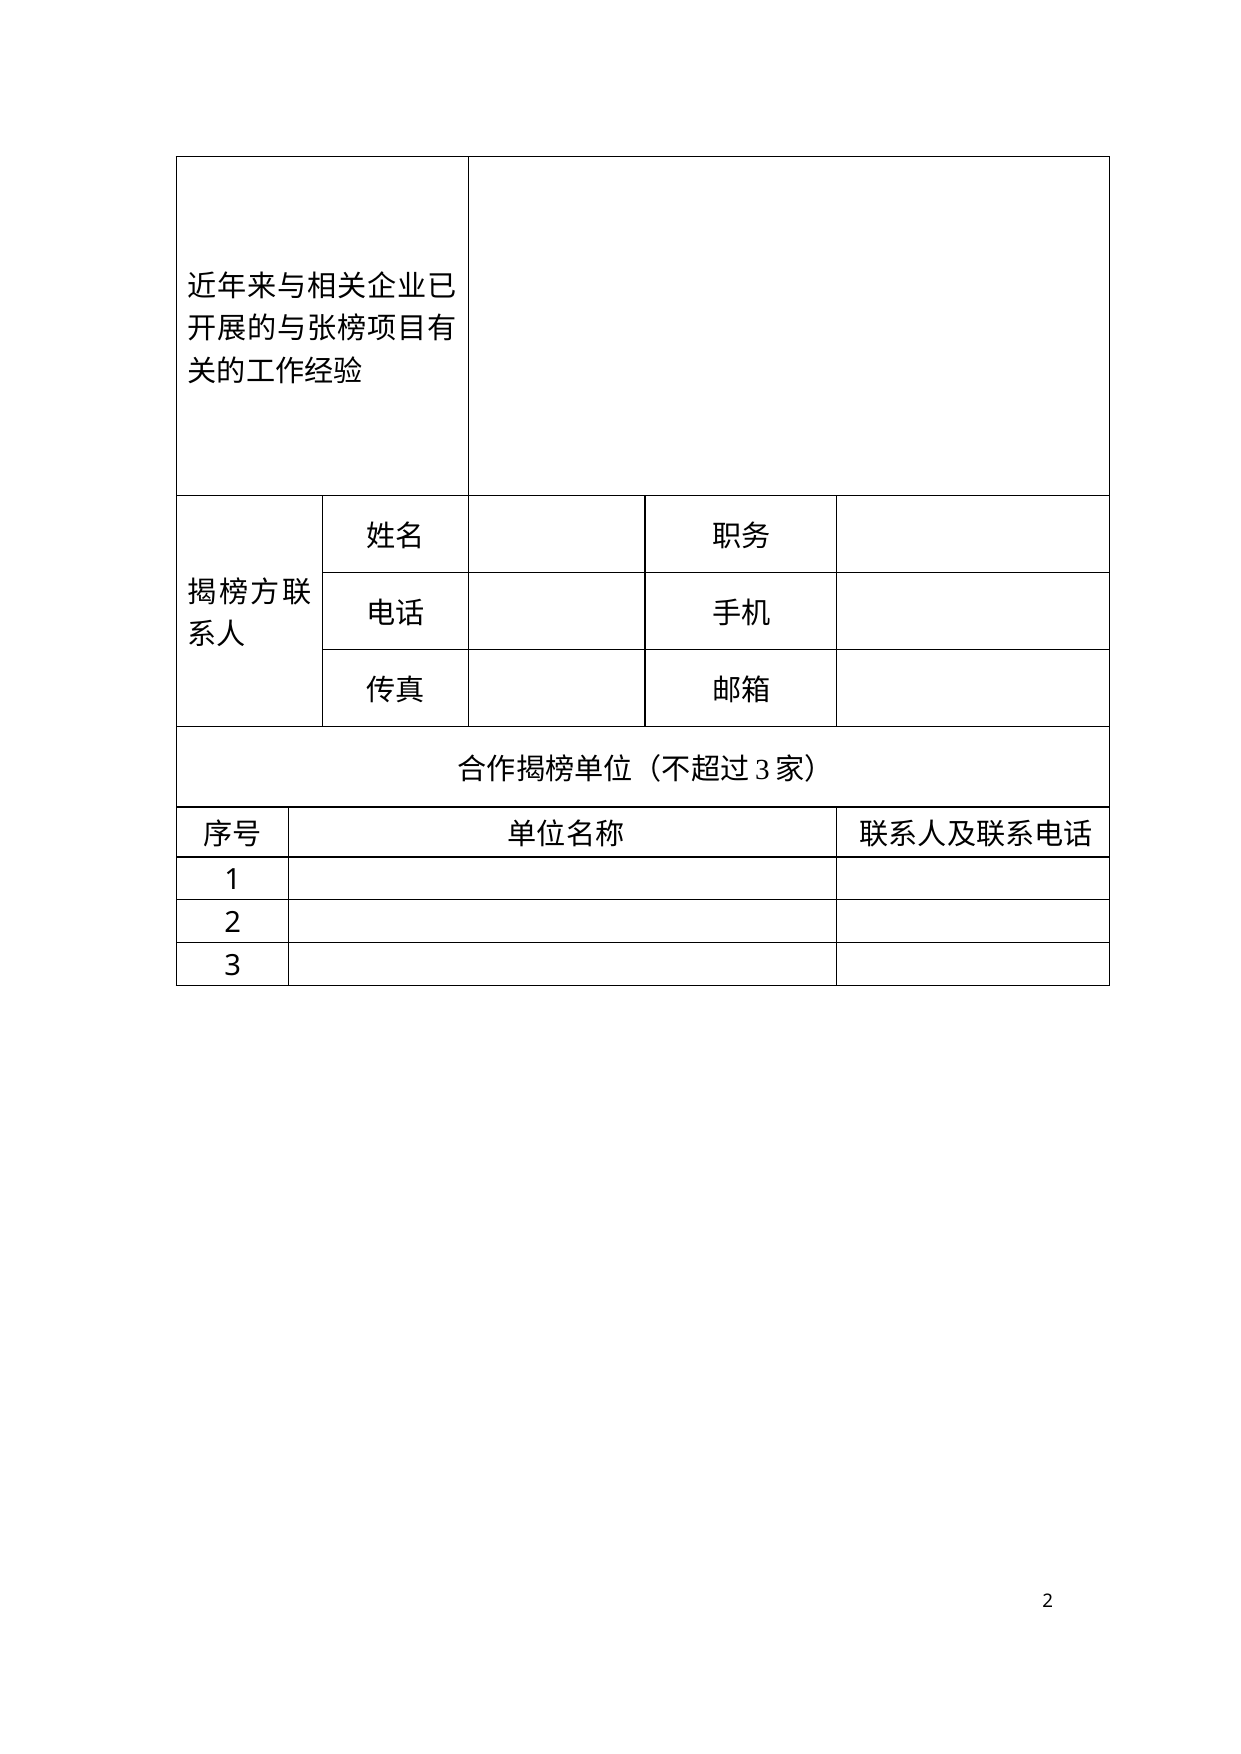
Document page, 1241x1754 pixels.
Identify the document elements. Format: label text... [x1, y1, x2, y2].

table_cell 揭榜方联系人 [177, 496, 322, 726]
table_cell [469, 157, 1109, 495]
table_cell 近年来与相关企业已开展的与张榜项目有关的工作经验 [177, 157, 468, 495]
table_cell [837, 573, 1109, 649]
table_cell 职务 [646, 496, 836, 572]
table_cell 2 [177, 900, 288, 942]
table_cell [837, 650, 1109, 726]
table_cell [837, 900, 1109, 942]
table_cell 序号 [177, 808, 288, 856]
table_cell [837, 858, 1109, 899]
table_cell 合作揭榜单位（不超过3家） [177, 727, 1109, 806]
table_cell 1 [177, 858, 288, 899]
table_cell [289, 858, 836, 899]
table_cell [469, 496, 644, 572]
table_cell [837, 943, 1109, 985]
table_cell [289, 900, 836, 942]
table_cell 姓名 [323, 496, 468, 572]
table_cell 传真 [323, 650, 468, 726]
table_cell 联系人及联系电话 [837, 808, 1109, 856]
table_cell [469, 650, 644, 726]
table_cell 邮箱 [646, 650, 836, 726]
table_cell [289, 943, 836, 985]
table_cell [837, 496, 1109, 572]
table_cell [469, 573, 644, 649]
table_cell 单位名称 [289, 808, 836, 856]
table_cell 手机 [646, 573, 836, 649]
table_cell 电话 [323, 573, 468, 649]
table_cell 3 [177, 943, 288, 985]
